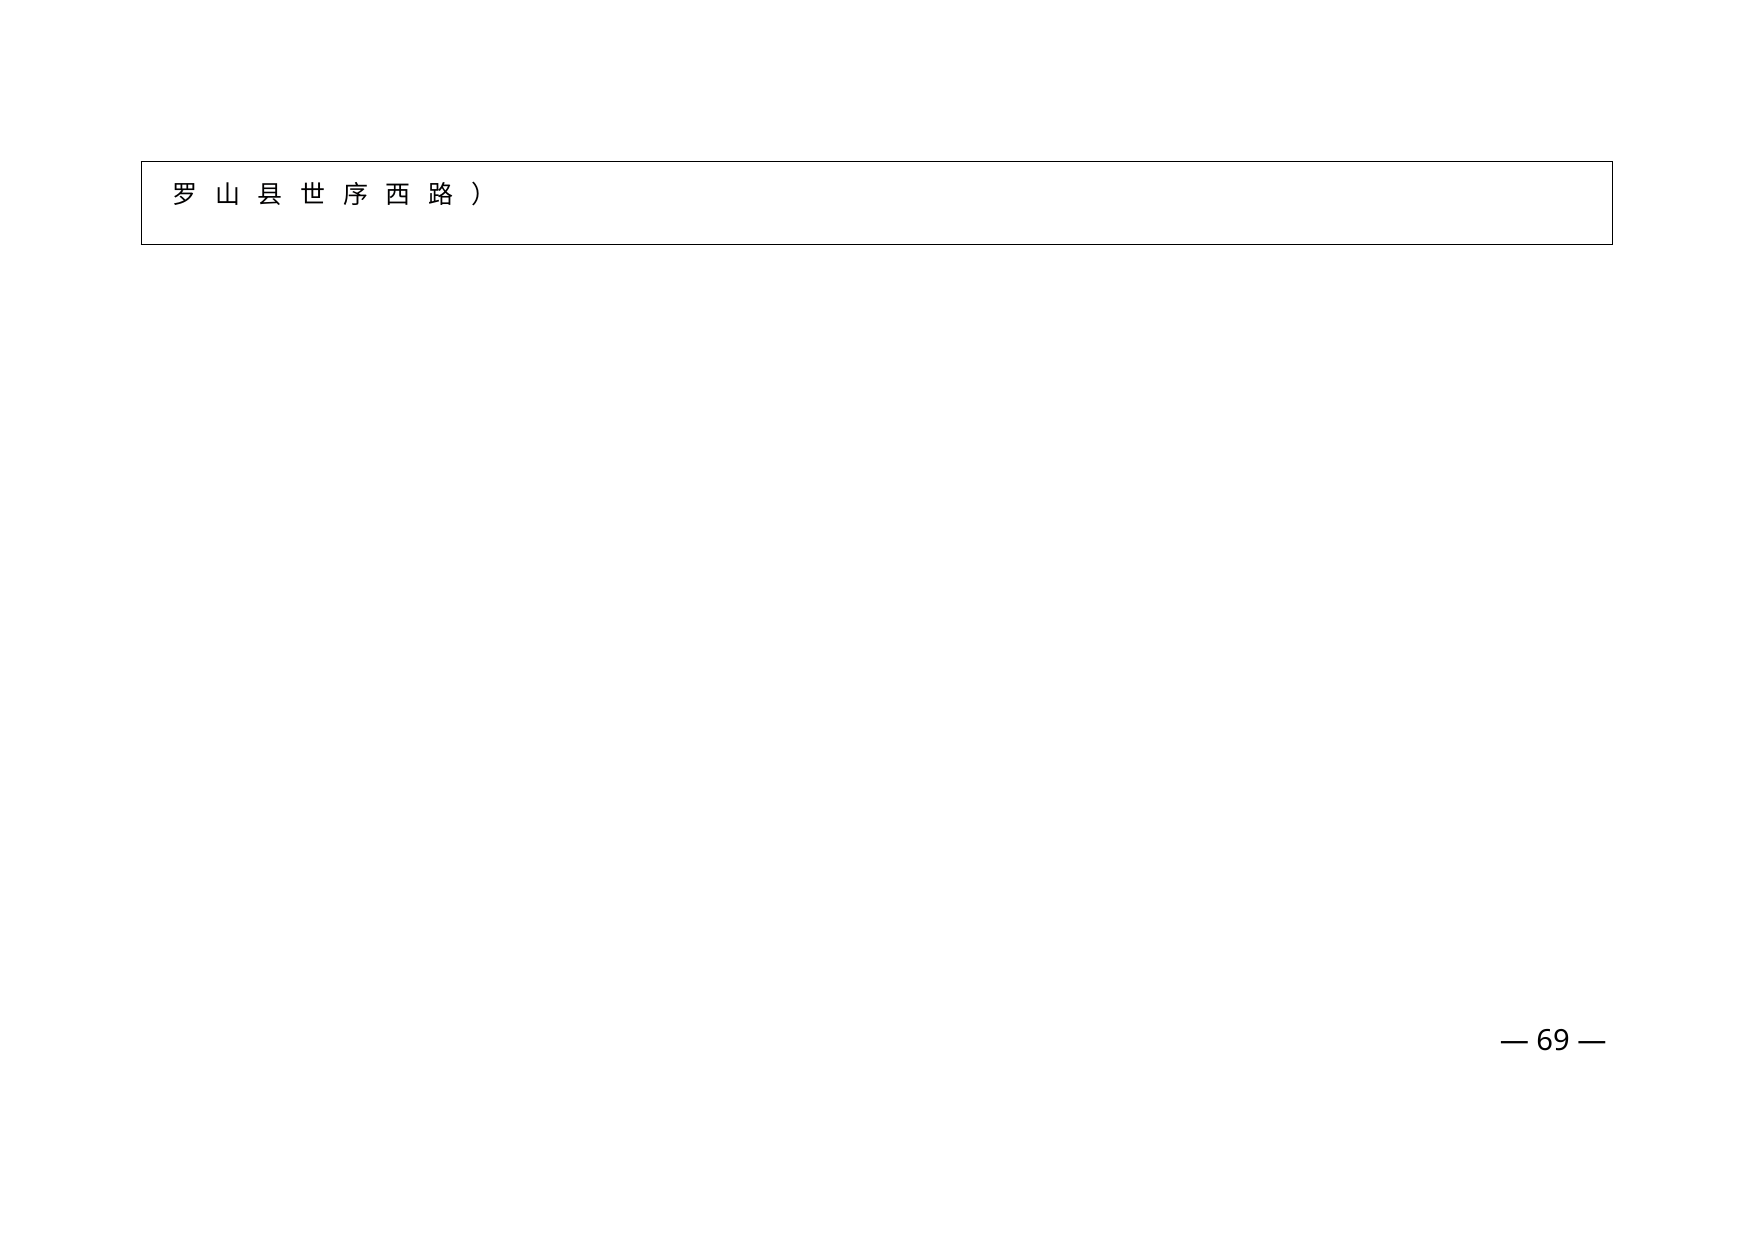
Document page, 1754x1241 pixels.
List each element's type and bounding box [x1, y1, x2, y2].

table_cell [142, 162, 1612, 243]
